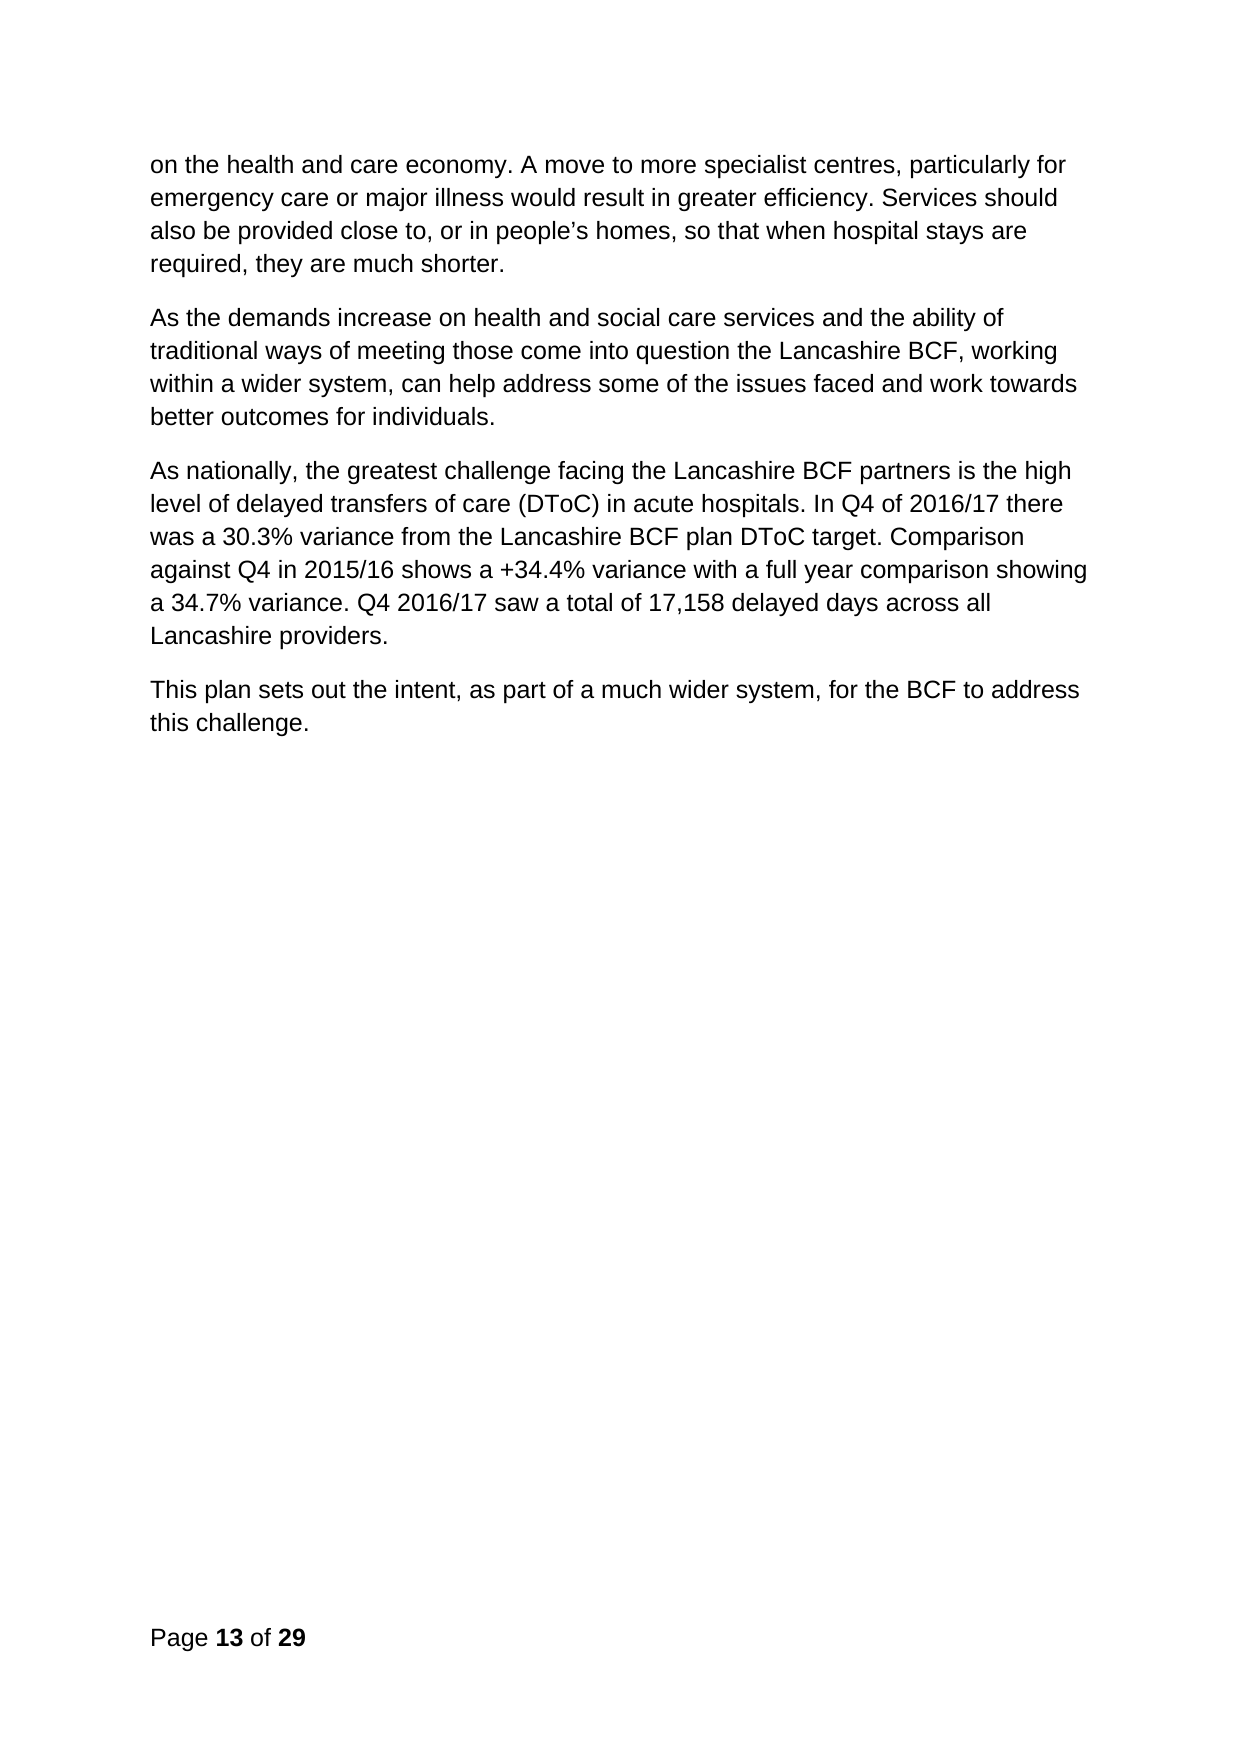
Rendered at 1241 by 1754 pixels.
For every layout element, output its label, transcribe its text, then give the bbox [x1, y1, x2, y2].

text This plan sets out the intent, as part of a much wider system, for the BCF to address this challenge. [150, 675, 1090, 737]
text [150, 150, 1090, 278]
text As the demands increase on health and social care services and the ability of traditional ways of meeting those come into question the Lancashire BCF, working within a wider system, can help address some of the issues faced and work towards better outcomes for individuals. [150, 303, 1090, 431]
text As nationally, the greatest challenge facing the Lancashire BCF partners is the high level of delayed transfers of care (DToC) in acute hospitals. In Q4 of 2016/17 there was a 30.3% variance from the Lancashire BCF plan DToC target. Comparison against Q4 in 2015/16 shows a +34.4% variance with a full year comparison showing a 34.7% variance. Q4 2016/17 saw a total of 17,158 delayed days across all Lancashire providers. [150, 456, 1090, 650]
